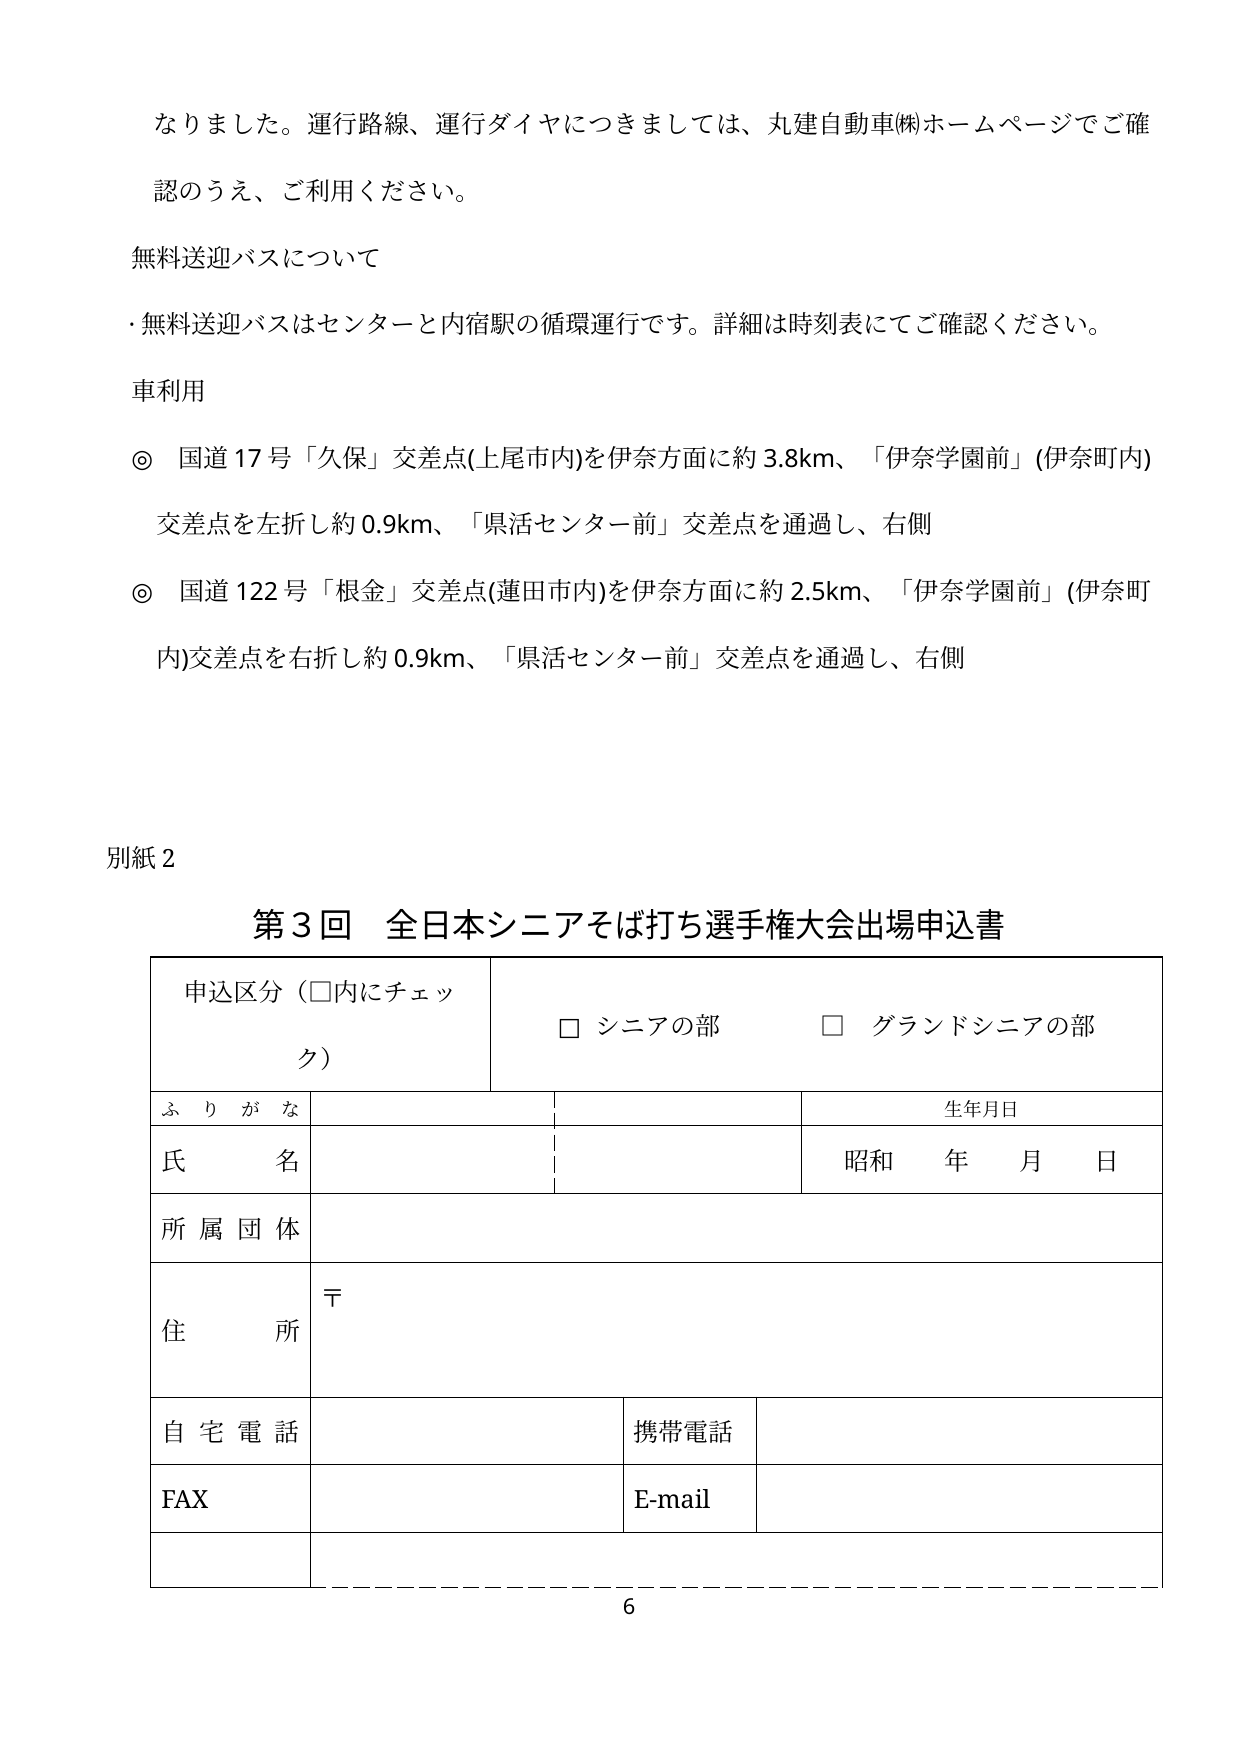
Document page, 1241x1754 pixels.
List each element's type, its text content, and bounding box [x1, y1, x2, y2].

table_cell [151, 1533, 310, 1587]
table_cell 〒 [311, 1263, 1162, 1397]
table_cell E-mail [624, 1465, 756, 1532]
table_cell 携帯電話 [624, 1398, 756, 1464]
table_cell 住 所 [151, 1263, 310, 1397]
text 車利用 [106, 356, 1152, 423]
text ◎ 国道122号「根金」交差点(蓮田市内)を伊奈方面に約2.5km、「伊奈学園前」(伊奈町内)交差点を右折し約0.9km、「県活センター前」交差点を通過し、右側 [131, 556, 1152, 690]
table_cell [311, 1533, 1162, 1587]
table_cell [311, 1398, 623, 1464]
table_cell ふりがな [151, 1092, 310, 1125]
text 第３回 全日本シニアそば打ち選手権大会出場申込書 [106, 890, 1152, 956]
table_cell 自宅電話 [151, 1398, 310, 1464]
table_cell 氏名 [151, 1126, 310, 1193]
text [128, 90, 1152, 223]
text ◎ 国道17号「久保」交差点(上尾市内)を伊奈方面に約3.8km、「伊奈学園前」(伊奈町内)交差点を左折し約0.9km、「県活センター前」交差点を通過し、右側 [131, 423, 1152, 556]
table_cell [554, 1126, 801, 1193]
text 別紙2 [106, 823, 1152, 890]
table_header 申込区分（□内にチェック） [151, 958, 490, 1091]
table_cell [311, 1465, 623, 1532]
table_cell FAX [151, 1465, 310, 1532]
table_cell [757, 1465, 1162, 1532]
table_cell [554, 1092, 801, 1125]
table_cell 生年月日 [802, 1092, 1162, 1125]
table_cell [311, 1194, 1162, 1262]
text · 無料送迎バスはセンターと内宿駅の循環運行です。詳細は時刻表にてご確認ください。 [128, 290, 1152, 356]
table_cell [311, 1126, 554, 1193]
table_header シニアの部 □ グランドシニアの部 [491, 958, 1162, 1091]
table_cell 昭和 年 月 日 [802, 1126, 1162, 1193]
table_cell [311, 1092, 554, 1125]
text 無料送迎バスについて [106, 223, 1152, 290]
table_cell 所属団体 [151, 1194, 310, 1262]
table_cell [757, 1398, 1162, 1464]
